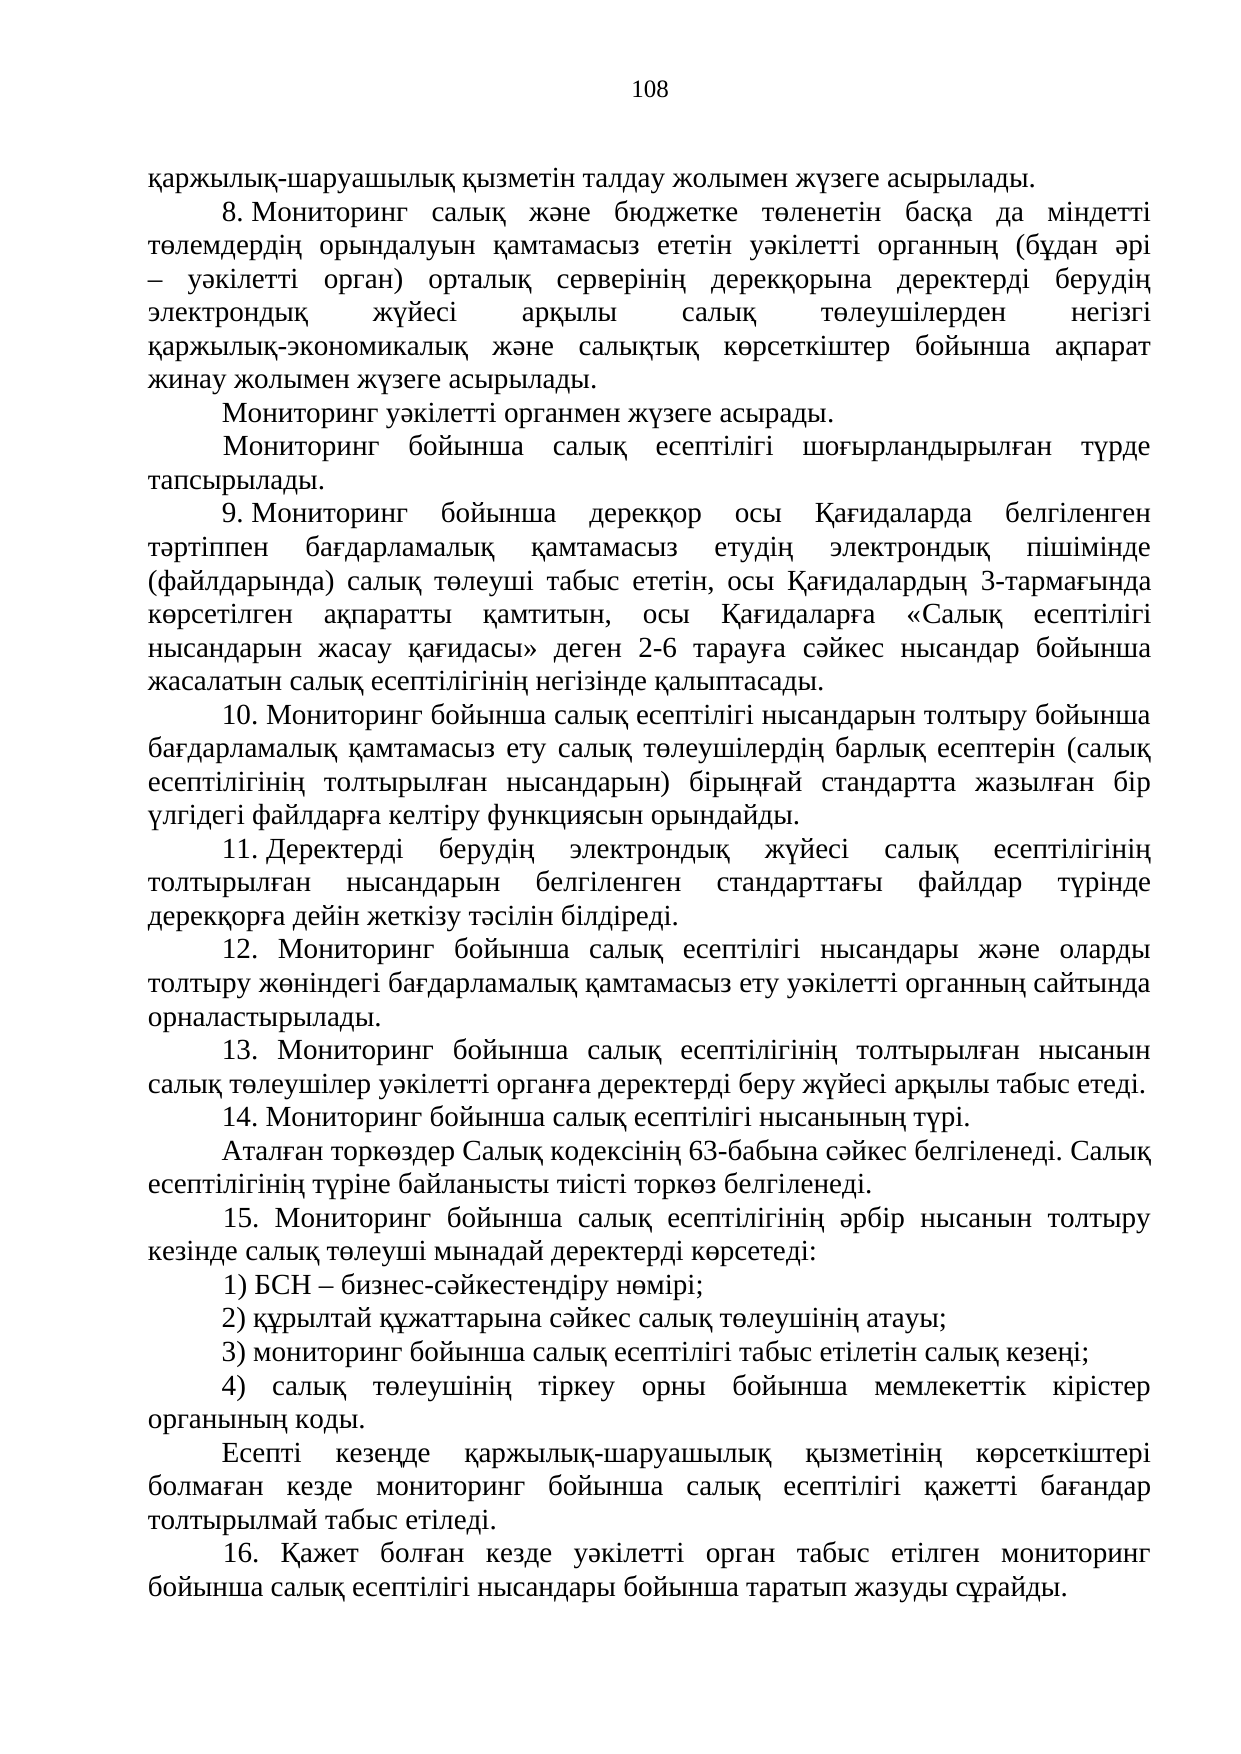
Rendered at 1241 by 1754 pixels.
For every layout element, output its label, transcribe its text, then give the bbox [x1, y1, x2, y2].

text 12. Мониторинг бойынша салық есептілігі нысандары және оларды толтыру жөніндегі бағдарламалық қамтамасыз ету уәкілетті органның сайтында орналастырылады. [148, 932, 1152, 1032]
text 16. Қажет болған кезде уәкілетті орган табыс етілген мониторинг бойынша салық есептілігі нысандары бойынша таратып жазуды сұрайды. [148, 1535, 1152, 1602]
list Деректерді берудің электрондық жүйесі салық есептілігінің толтырылған нысандарын белгіленген стандарттағы файлдар түрінде дерекқорға дейін жеткізу тәсілін білдіреді. [148, 831, 1152, 932]
list Мониторинг салық және бюджетке төленетін басқа да міндетті төлемдердің орындалуын қамтамасыз ететін уәкілетті органның (бұдан әрі – уәкілетті орган) орталық серверінің дерекқорына деректерді берудің электрондық жүйесі арқылы салық төлеушілерден негізгі қаржылық-экономикалық және салықтық көрсеткіштер бойынша ақпарат жинау жолымен жүзеге асырылады. [148, 194, 1152, 395]
text 4) салық төлеушiнiң тiркеу орны бойынша мемлекеттік кірістер органының коды. [148, 1368, 1152, 1435]
list Мониторинг бойынша дерекқор осы Қағидаларда белгіленген тәртіппен бағдарламалық қамтамасыз етудің электрондық пішімінде (файлдарында) салық төлеуші табыс ететін, осы Қағидалардың 3-тармағында көрсетілген ақпаратты қамтитын, осы Қағидаларға «Салық есептілігі нысандарын жасау қағидасы» деген 2-6 тарауға сәйкес нысандар бойынша жасалатын салық есептілігінің негізінде қалыптасады. [148, 496, 1152, 697]
text 13. Мониторинг бойынша салық есептілігінің толтырылған нысанын салық төлеушілер уәкілетті органға деректерді беру жүйесі арқылы табыс етеді. [148, 1032, 1152, 1099]
text 1) БСН – бизнес-сәйкестендіру нөмірі; [148, 1267, 1152, 1301]
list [148, 160, 1152, 194]
list Мониторинг бойынша салық есептілігі нысандарын толтыру бойынша бағдарламалық қамтамасыз ету салық төлеушілердің барлық есептерін (салық есептілігінің толтырылған нысандарын) бірыңғай стандартта жазылған бір үлгідегі файлдарға келтіру функциясын орындайды. [148, 697, 1152, 831]
text Аталған торкөздер Салық кодексінің 63-бабына сәйкес белгіленеді. Салық есептілігінің түріне байланысты тиісті торкөз белгіленеді. [148, 1133, 1152, 1200]
text 2) құрылтай құжаттарына сәйкес салық төлеушінің атауы; [148, 1301, 1152, 1334]
text Есепті кезеңде қаржылық-шаруашылық қызметінің көрсеткіштері болмаған кезде мониторинг бойынша салық есептілігі қажетті бағандар толтырылмай табыс етіледі. [148, 1435, 1152, 1535]
list Мониторинг уәкілетті органмен жүзеге асырады. [148, 395, 1152, 428]
text 14. Мониторинг бойынша салық есептілігі нысанының түрі. [148, 1099, 1152, 1133]
text 3) мониторинг бойынша салық есептілігі табыс етілетін салық кезеңі; [148, 1334, 1152, 1368]
text Мониторинг бойынша салық есептілігі шоғырландырылған түрде тапсырылады. [148, 428, 1152, 496]
text 15. Мониторинг бойынша салық есептілігінің әрбір нысанын толтыру кезінде салық төлеуші мынадай деректерді көрсетеді: [148, 1200, 1152, 1267]
